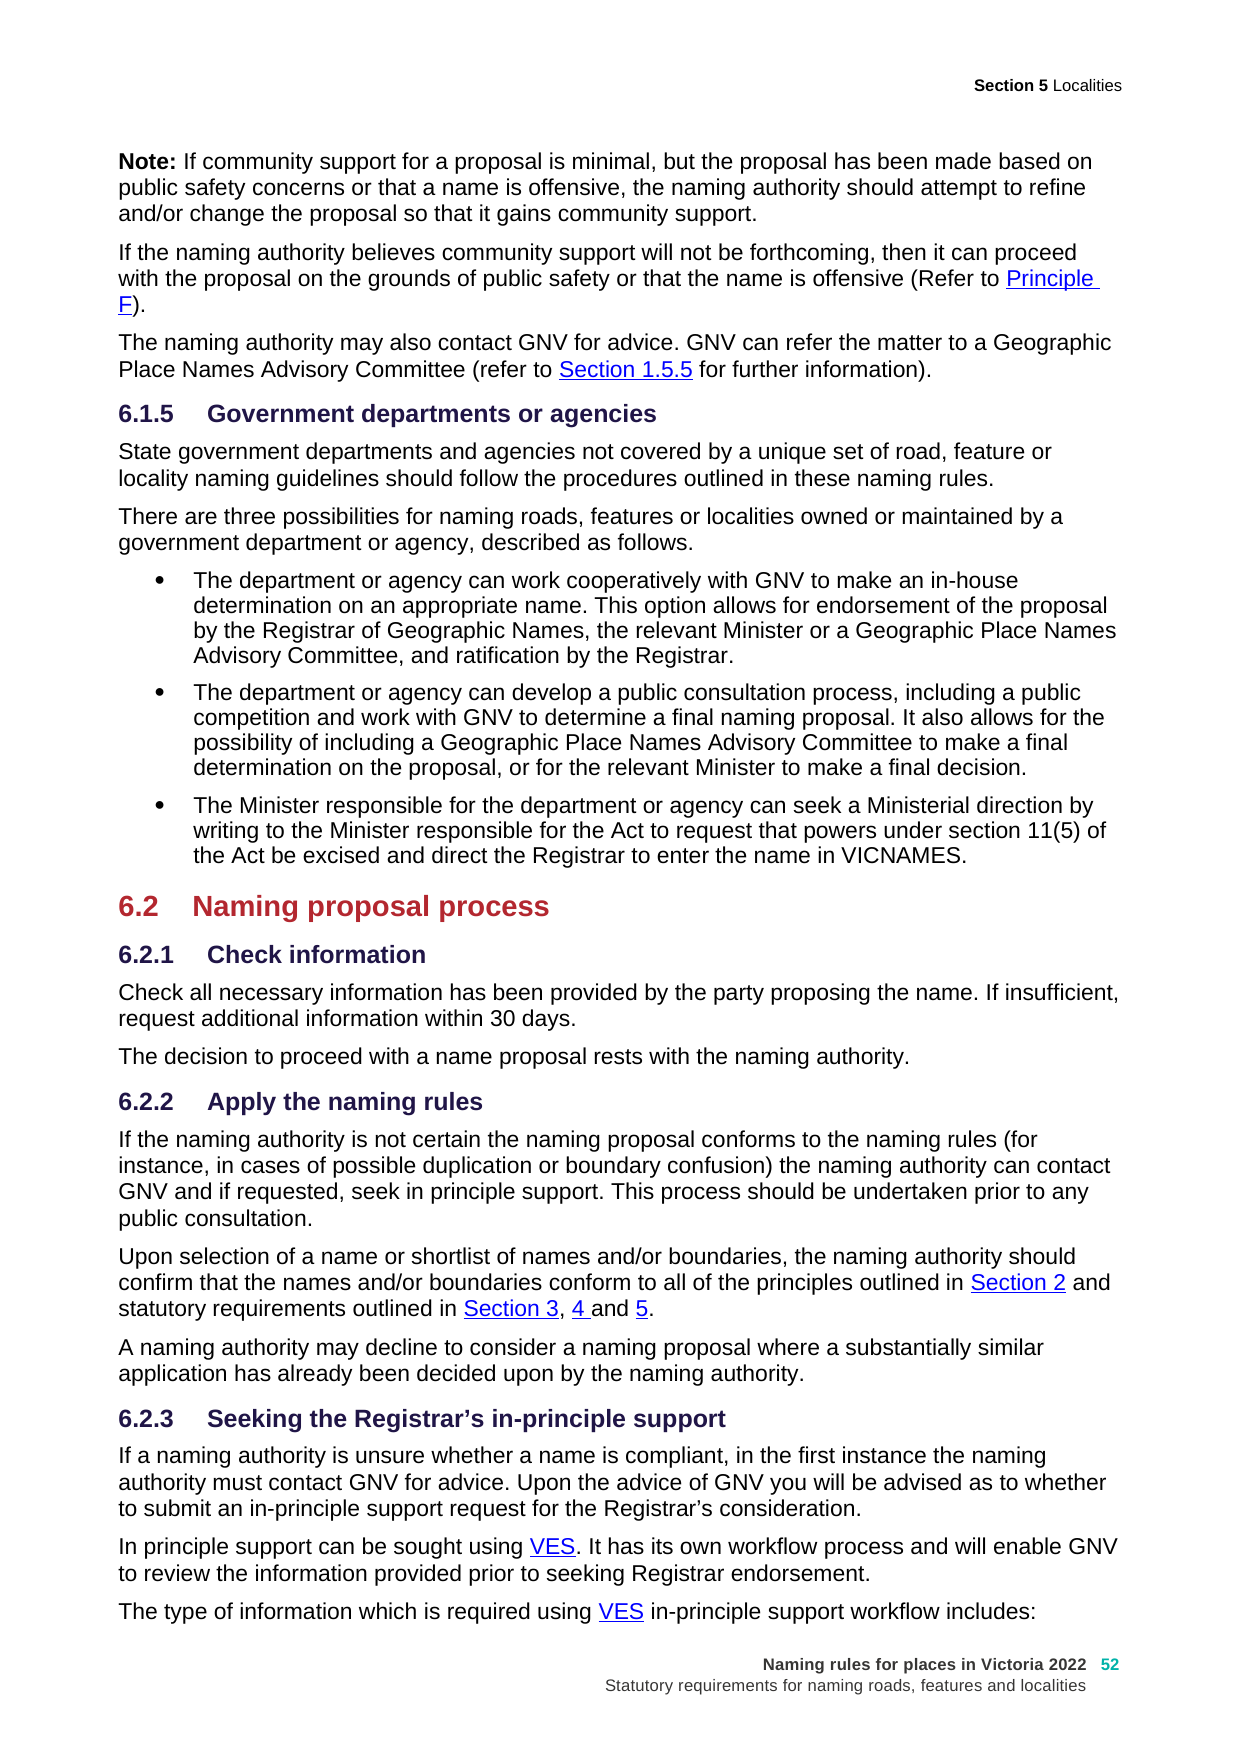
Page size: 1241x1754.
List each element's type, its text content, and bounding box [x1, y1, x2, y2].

text Upon selection of a name or shortlist of names and/or boundaries, the naming authority should confirm that the names and/or boundaries conform to all of the principles outlined in Section 2 and statutory requirements outlined in Section 3, 4 and 5. [118, 1243, 1122, 1322]
subtitle 6.2.2 Apply the naming rules [118, 1090, 1122, 1115]
list The department or agency can work cooperatively with GNV to make an in-house determination on an appropriate name. This option allows for endorsement of the proposal by the Registrar of Geographic Names, the relevant Minister or a Geographic Place Names Advisory Committee, and ratification by the Registrar. [156, 568, 1122, 668]
list The department or agency can develop a public consultation process, including a public competition and work with GNV to determine a final naming proposal. It also allows for the possibility of including a Geographic Place Names Advisory Committee to make a final determination on the proposal, or for the relevant Minister to make a final decision. [156, 681, 1122, 781]
text In principle support can be sought using VES. It has its own workflow process and will enable GNV to review the information provided prior to seeking Registrar endorsement. [118, 1533, 1122, 1586]
subtitle 6.1.5 Government departments or agencies [118, 403, 1122, 428]
text The decision to proceed with a name proposal rests with the naming authority. [118, 1043, 1122, 1069]
text Note: If community support for a proposal is minimal, but the proposal has been made based on public safety concerns or that a name is offensive, the naming authority should attempt to refine and/or change the proposal so that it gains community support. [118, 148, 1122, 227]
text If a naming authority is unsure whether a name is compliant, in the first instance the naming authority must contact GNV for advice. Upon the advice of GNV you will be advised as to whether to submit an in-principle support request for the Registrar’s consideration. [118, 1442, 1122, 1522]
subtitle 6.2.3 Seeking the Registrar’s in-principle support [118, 1407, 1122, 1432]
text Check all necessary information has been provided by the party proposing the name. If insufficient, request additional information within 30 days. [118, 978, 1122, 1031]
text State government departments and agencies not covered by a unique set of road, feature or locality naming guidelines should follow the procedures outlined in these naming rules. [118, 438, 1122, 491]
subtitle 6.2 Naming proposal process [118, 893, 1122, 922]
text The naming authority may also contact GNV for advice. GNV can refer the matter to a Geographic Place Names Advisory Committee (refer to Section 1.5.5 for further information). [118, 329, 1122, 382]
text If the naming authority is not certain the naming proposal conforms to the naming rules (for instance, in cases of possible duplication or boundary confusion) the naming authority can contact GNV and if requested, seek in principle support. This process should be undertaken prior to any public consultation. [118, 1126, 1122, 1231]
text The type of information which is required using VES in-principle support workflow includes: [118, 1598, 1122, 1624]
text There are three possibilities for naming roads, features or localities owned or maintained by a government department or agency, described as follows. [118, 503, 1122, 556]
list The Minister responsible for the department or agency can seek a Ministerial direction by writing to the Minister responsible for the Act to request that powers under section 11(5) of the Act be excised and direct the Registrar to enter the name in VICNAMES. [156, 793, 1122, 868]
text If the naming authority believes community support will not be forthcoming, then it can proceed with the proposal on the grounds of public safety or that the name is offensive (Refer to Principle F). [118, 238, 1122, 318]
text A naming authority may decline to consider a naming proposal where a substantially similar application has already been decided upon by the naming authority. [118, 1333, 1122, 1386]
subtitle 6.2.1 Check information [118, 943, 1122, 968]
